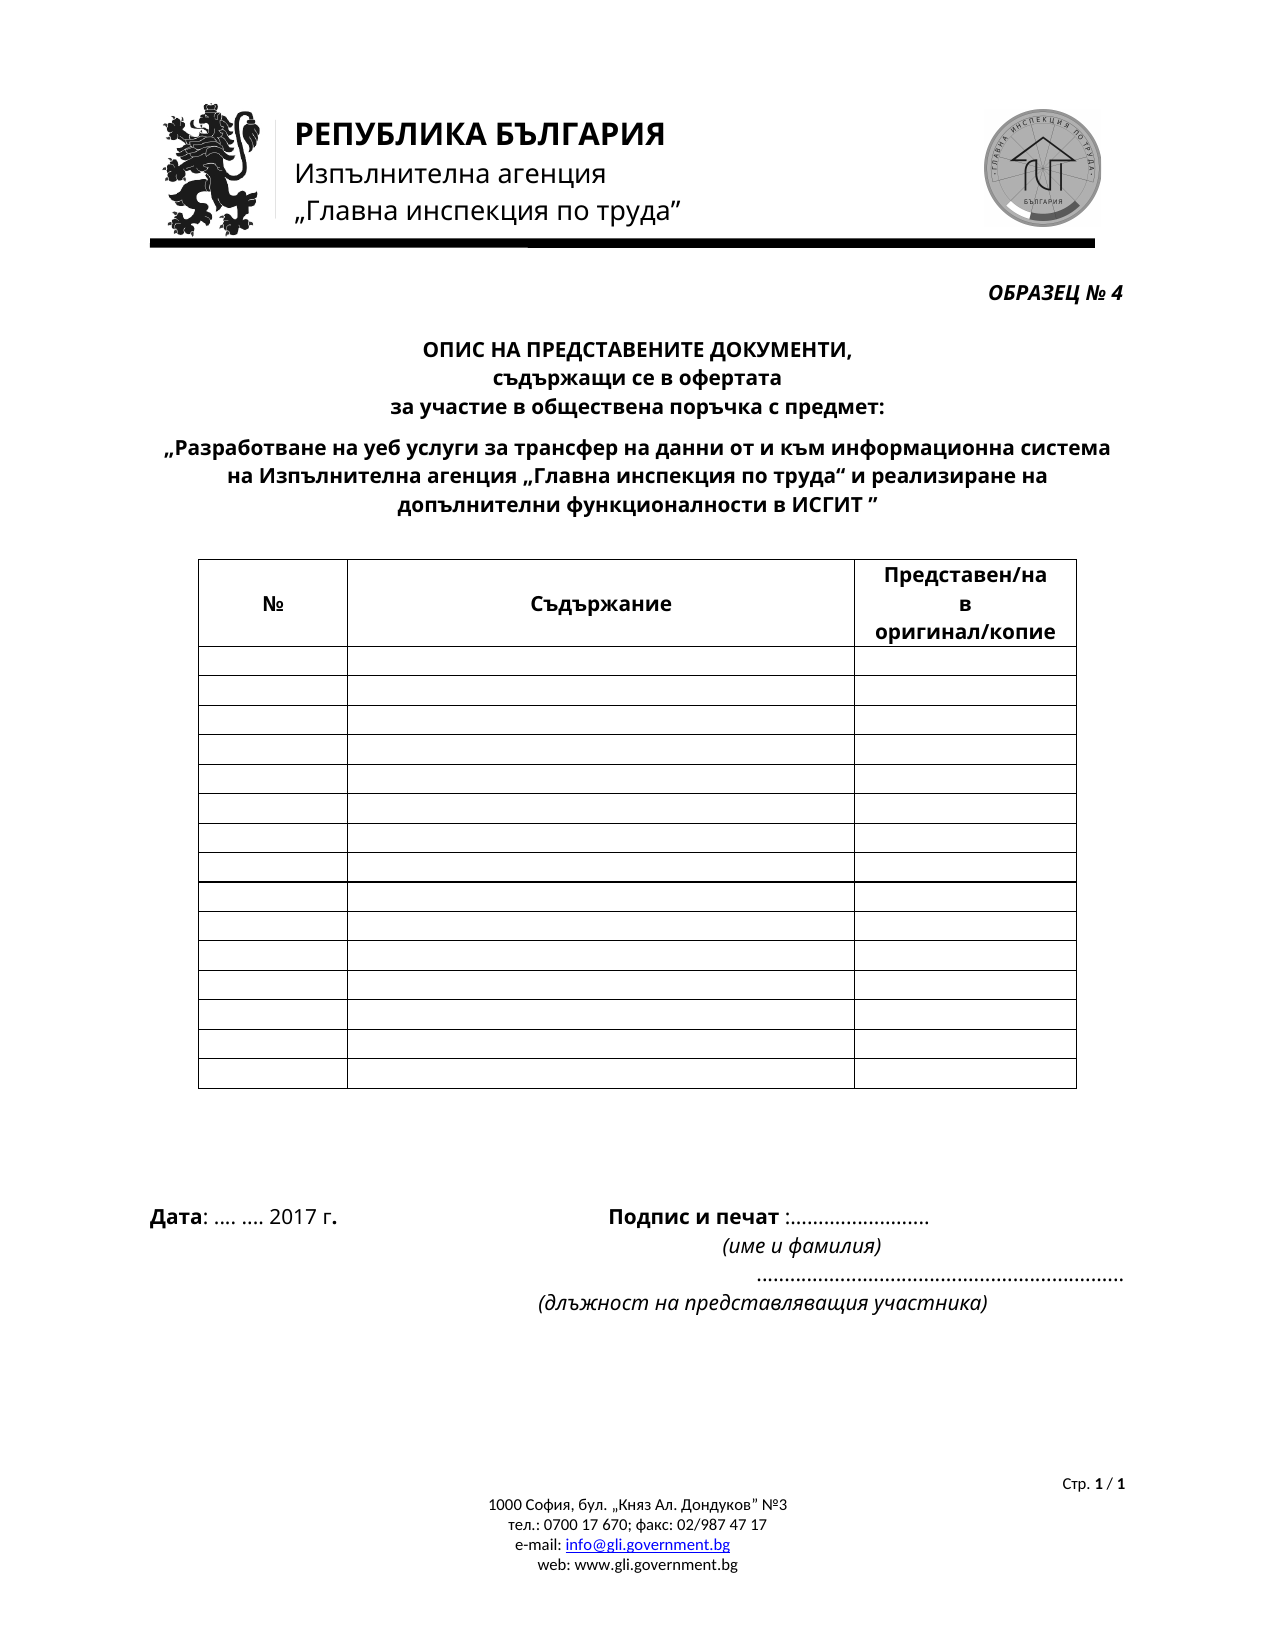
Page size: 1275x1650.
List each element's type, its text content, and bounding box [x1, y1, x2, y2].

table_cell [855, 765, 1076, 793]
table_cell [348, 765, 854, 793]
table_cell [855, 735, 1076, 763]
table_cell [855, 912, 1076, 940]
table_header Съдържание [348, 560, 854, 646]
text (име и фамилия) [150, 1231, 1125, 1259]
table_cell [348, 794, 854, 822]
table_cell [855, 971, 1076, 999]
table_cell [855, 676, 1076, 704]
table_cell [348, 647, 854, 675]
table_header Представен/на в оригинал/копие [855, 560, 1076, 646]
table_cell [199, 706, 347, 734]
table_cell [199, 765, 347, 793]
table_cell [348, 883, 854, 911]
table_cell [199, 1059, 347, 1088]
table_cell [199, 824, 347, 852]
table_cell [855, 883, 1076, 911]
table_cell [348, 1000, 854, 1029]
table_cell [199, 647, 347, 675]
table_cell [348, 824, 854, 852]
text Дата: .... .... 2017 г. Подпис и печат :......................... [150, 1202, 1125, 1231]
picture [161, 103, 276, 238]
table_cell [199, 735, 347, 763]
table_cell [199, 912, 347, 940]
table_cell [348, 971, 854, 999]
table_cell [855, 794, 1076, 822]
table_cell [855, 706, 1076, 734]
table_cell [199, 883, 347, 911]
text .................................................................. [150, 1259, 1125, 1288]
text ОПИС НА ПРЕДСТАВЕНИТЕ ДОКУМЕНТИ, [150, 335, 1125, 363]
table_cell [855, 1059, 1076, 1088]
table_cell [855, 824, 1076, 852]
text съдържащи се в офертата [150, 363, 1125, 392]
table_cell [348, 735, 854, 763]
table_cell [855, 1030, 1076, 1058]
table_cell [199, 853, 347, 881]
table_cell [199, 941, 347, 970]
table_header № [199, 560, 347, 646]
table_cell [348, 912, 854, 940]
table_cell [199, 1030, 347, 1058]
table_cell [855, 1000, 1076, 1029]
table_cell [348, 676, 854, 704]
text (длъжност на представляващия участника) [150, 1288, 1125, 1316]
text „Разработване на уеб услуги за трансфер на данни от и към информационна система на Изпълнителна агенция „Главна инспекция по труда“ и реализиране на допълнителни функционалности в ИСГИТ ” [150, 433, 1125, 518]
table_cell [348, 706, 854, 734]
text ОБРАЗЕЦ № 4 [150, 278, 1125, 306]
table_cell [199, 676, 347, 704]
table_cell [199, 1000, 347, 1029]
table_cell [855, 853, 1076, 881]
table_cell [855, 647, 1076, 675]
text за участие в обществена поръчка с предмет: [150, 392, 1125, 420]
table_cell [348, 853, 854, 881]
table_cell [348, 941, 854, 970]
table_cell [855, 941, 1076, 970]
table_cell [348, 1030, 854, 1058]
table_cell [199, 971, 347, 999]
table_cell [348, 1059, 854, 1088]
table_cell [199, 794, 347, 822]
